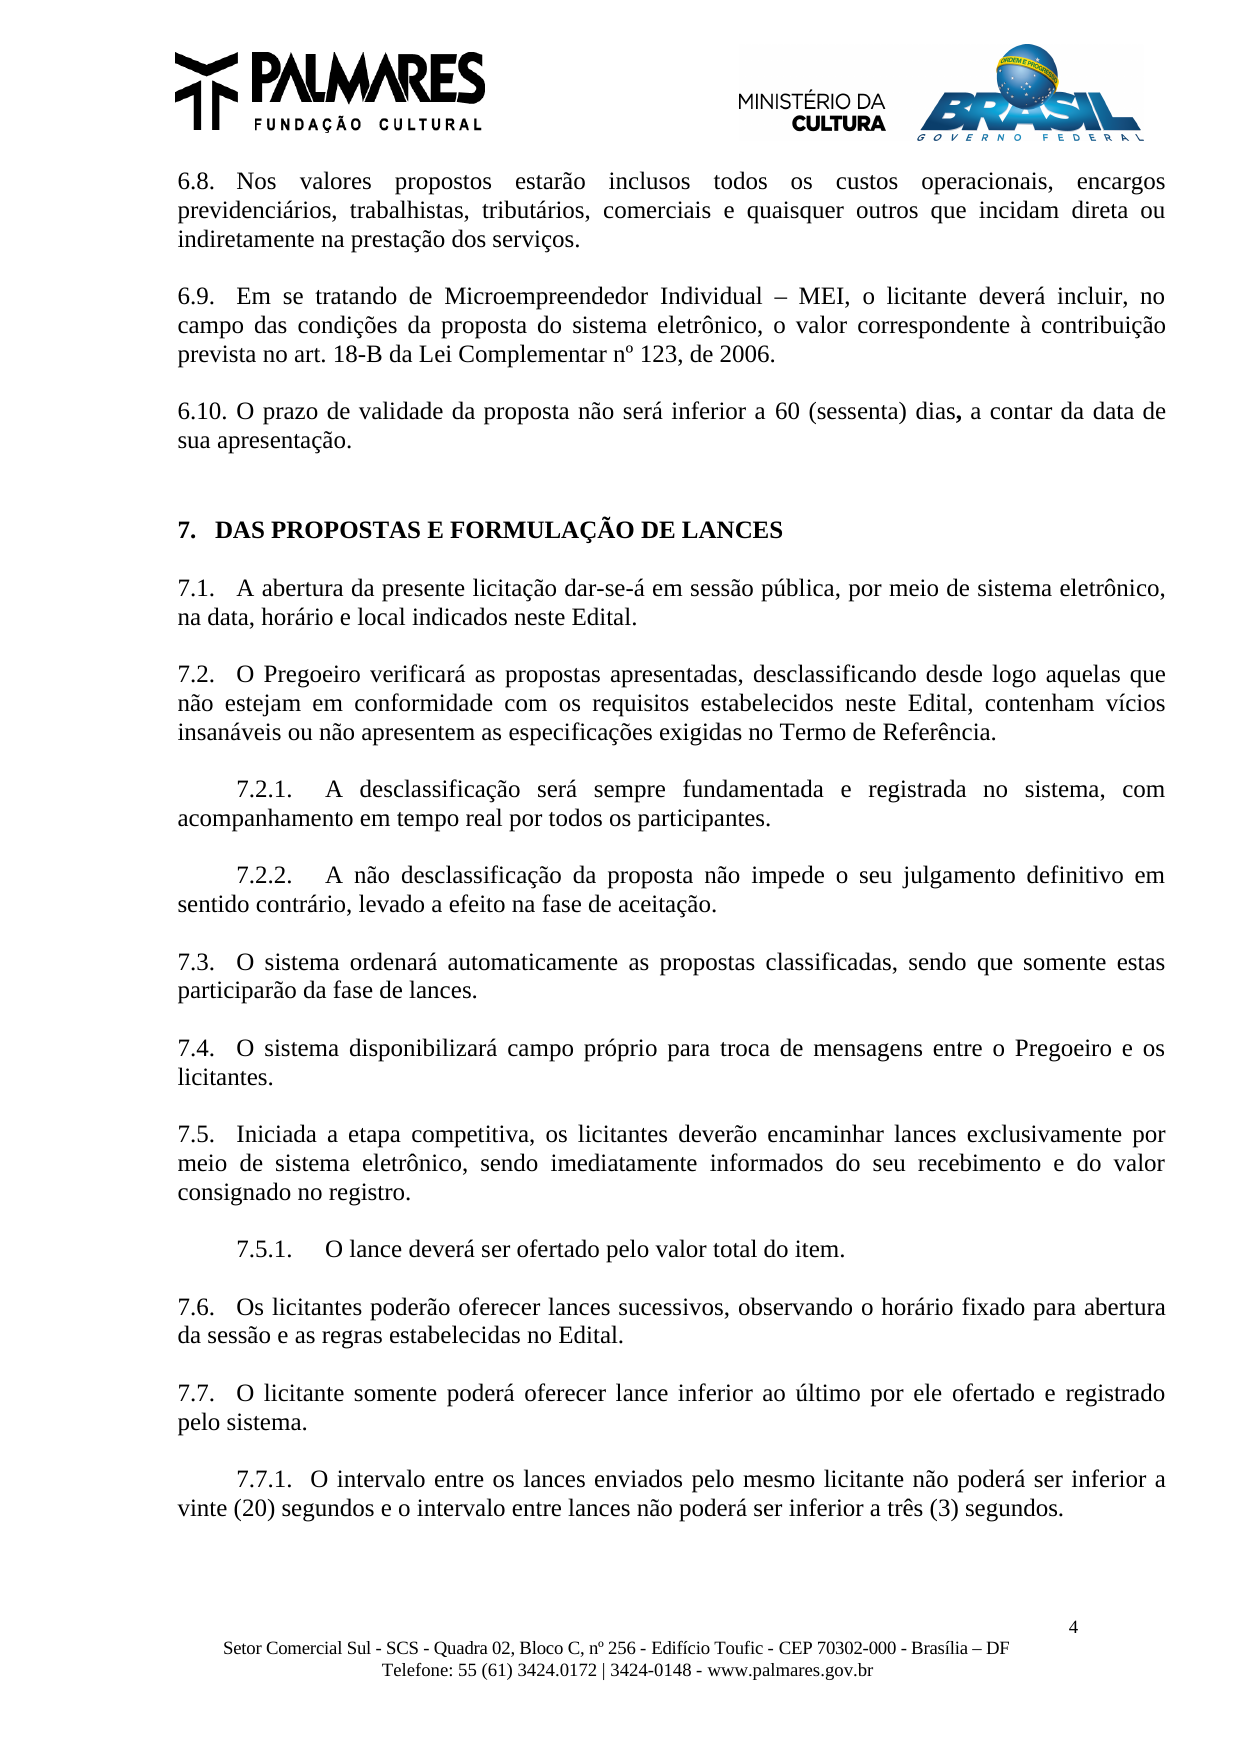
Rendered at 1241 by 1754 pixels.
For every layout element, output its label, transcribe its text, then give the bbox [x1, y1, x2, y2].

text 6.9. Em se tratando de Microempreendedor Individual – MEI, o licitante deverá incluir, no campo das condições da proposta do sistema eletrônico, o valor correspondente à contribuição prevista no art. 18-B da Lei Complementar nº 123, de 2006. [177, 281, 1167, 367]
text 7.7.1. O intervalo entre os lances enviados pelo mesmo licitante não poderá ser inferior a vinte (20) segundos e o intervalo entre lances não poderá ser inferior a três (3) segundos. [177, 1464, 1167, 1522]
picture [175, 52, 485, 133]
text 7.6. Os licitantes poderão oferecer lances sucessivos, observando o horário fixado para abertura da sessão e as regras estabelecidas no Edital. [177, 1292, 1167, 1349]
list 7. DAS PROPOSTAS E FORMULAÇÃO DE LANCES [177, 515, 1167, 544]
text 7.7. O licitante somente poderá oferecer lance inferior ao último por ele ofertado e registrado pelo sistema. [177, 1378, 1167, 1435]
text 6.8. Nos valores propostos estarão inclusos todos os custos operacionais, encargos previdenciários, trabalhistas, tributários, comerciais e quaisquer outros que incidam direta ou indiretamente na prestação dos serviços. [177, 166, 1167, 252]
picture [739, 44, 1144, 141]
text 7.2. O Pregoeiro verificará as propostas apresentadas, desclassificando desde logo aquelas que não estejam em conformidade com os requisitos estabelecidos neste Edital, contenham vícios insanáveis ou não apresentem as especificações exigidas no Termo de Referência. [177, 659, 1167, 745]
text 7.2.2. A não desclassificação da proposta não impede o seu julgamento definitivo em sentido contrário, levado a efeito na fase de aceitação. [177, 860, 1167, 918]
text 7.1. A abertura da presente licitação dar-se-á em sessão pública, por meio de sistema eletrônico, na data, horário e local indicados neste Edital. [177, 573, 1167, 630]
text 7.5. Iniciada a etapa competitiva, os licitantes deverão encaminhar lances exclusivamente por meio de sistema eletrônico, sendo imediatamente informados do seu recebimento e do valor consignado no registro. [177, 1119, 1167, 1205]
text 6.10. O prazo de validade da proposta não será inferior a 60 (sessenta) dias, a contar da data de sua apresentação. [177, 396, 1167, 454]
text 7.2.1. A desclassificação será sempre fundamentada e registrada no sistema, com acompanhamento em tempo real por todos os participantes. [177, 774, 1167, 832]
text 7.3. O sistema ordenará automaticamente as propostas classificadas, sendo que somente estas participarão da fase de lances. [177, 947, 1167, 1004]
text 7.5.1. O lance deverá ser ofertado pelo valor total do item. [236, 1234, 1167, 1263]
text 7.4. O sistema disponibilizará campo próprio para troca de mensagens entre o Pregoeiro e os licitantes. [177, 1033, 1167, 1090]
